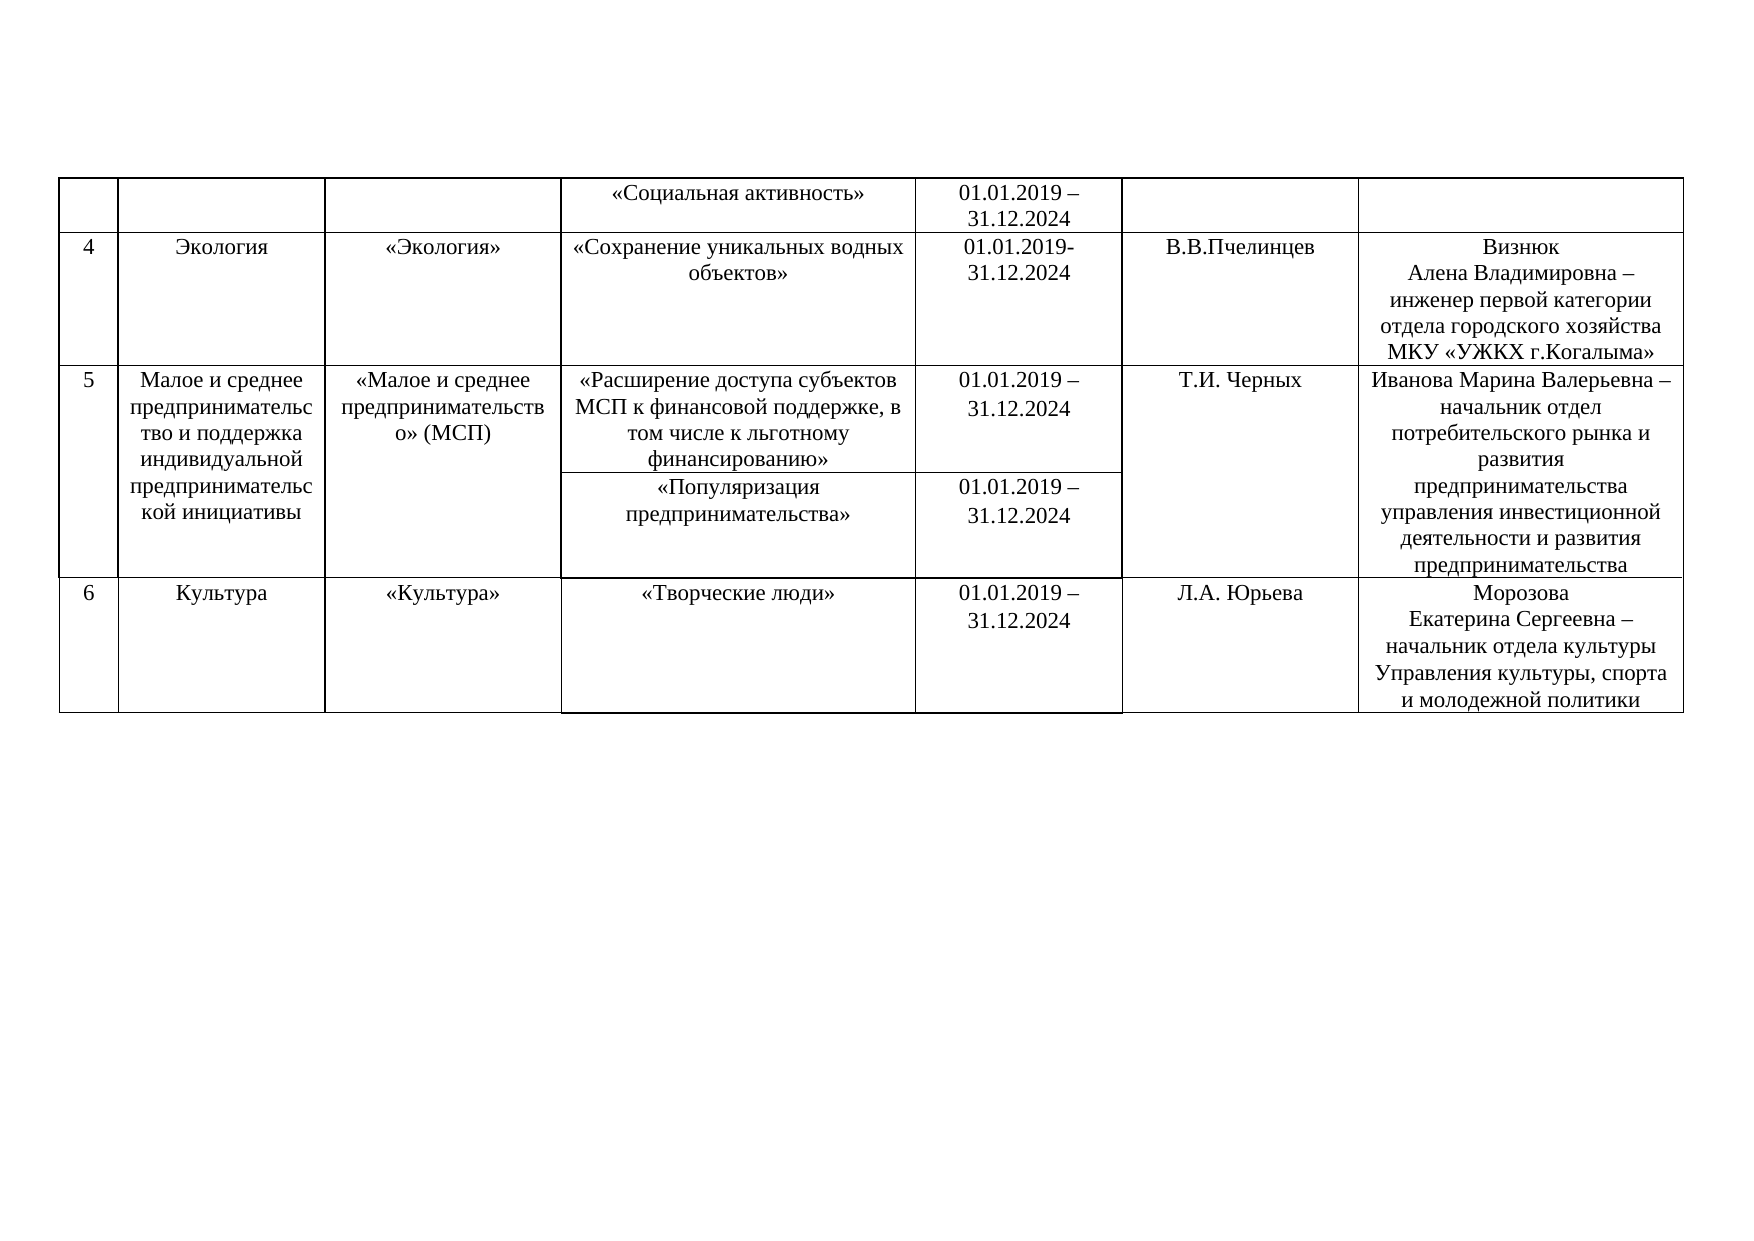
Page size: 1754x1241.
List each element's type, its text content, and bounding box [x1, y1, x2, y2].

table_cell «Популяризация предпринимательства» [562, 473, 915, 577]
table_cell «Малое и среднее предпринимательство» (МСП) [326, 366, 560, 577]
table_cell «Социальная активность» [562, 179, 915, 231]
table_cell 01.01.2019 – 31.12.2024 [916, 366, 1121, 472]
table_cell «Творческие люди» [562, 579, 915, 712]
table_cell 01.01.2019-31.12.2024 [916, 233, 1121, 365]
table_cell Л.А. Юрьева [1123, 578, 1358, 712]
table_cell 01.01.2019 – 31.12.2024 [916, 473, 1121, 577]
table_cell «Расширение доступа субъектов МСП к финансовой поддержке, в том числе к льготному финансированию» [562, 366, 915, 472]
table_cell «Экология» [326, 233, 560, 365]
table_cell Т.И. Черных [1123, 366, 1358, 577]
table_cell Экология [119, 233, 324, 365]
table_cell 01.01.2019 – 31.12.2024 [916, 579, 1122, 712]
table_cell «Культура» [326, 578, 561, 712]
table_cell Визнюк Алена Владимировна – инженер первой категории отдела городского хозяйства МКУ «УЖКХ г.Когалыма» [1359, 233, 1683, 365]
table_cell Иванова Марина Валерьевна – начальник отдел потребительского рынка и развития предпринимательства управления инвестиционной деятельности и развития предпринимательства [1359, 366, 1683, 577]
table_cell 5 [60, 366, 117, 577]
table_cell 01.01.2019 – 31.12.2024 [916, 179, 1121, 231]
table_cell Малое и среднее предпринимательство и поддержка индивидуальной предпринимательской инициативы [119, 366, 324, 577]
table_cell Культура [119, 578, 324, 712]
table_cell Морозова Екатерина Сергеевна – начальник отдела культуры Управления культуры, спорта и молодежной политики [1359, 577, 1683, 712]
table_cell 4 [60, 233, 117, 365]
table_cell В.В.Пчелинцев [1123, 233, 1358, 365]
table_cell «Сохранение уникальных водных объектов» [562, 233, 915, 365]
table_cell 6 [60, 578, 118, 712]
